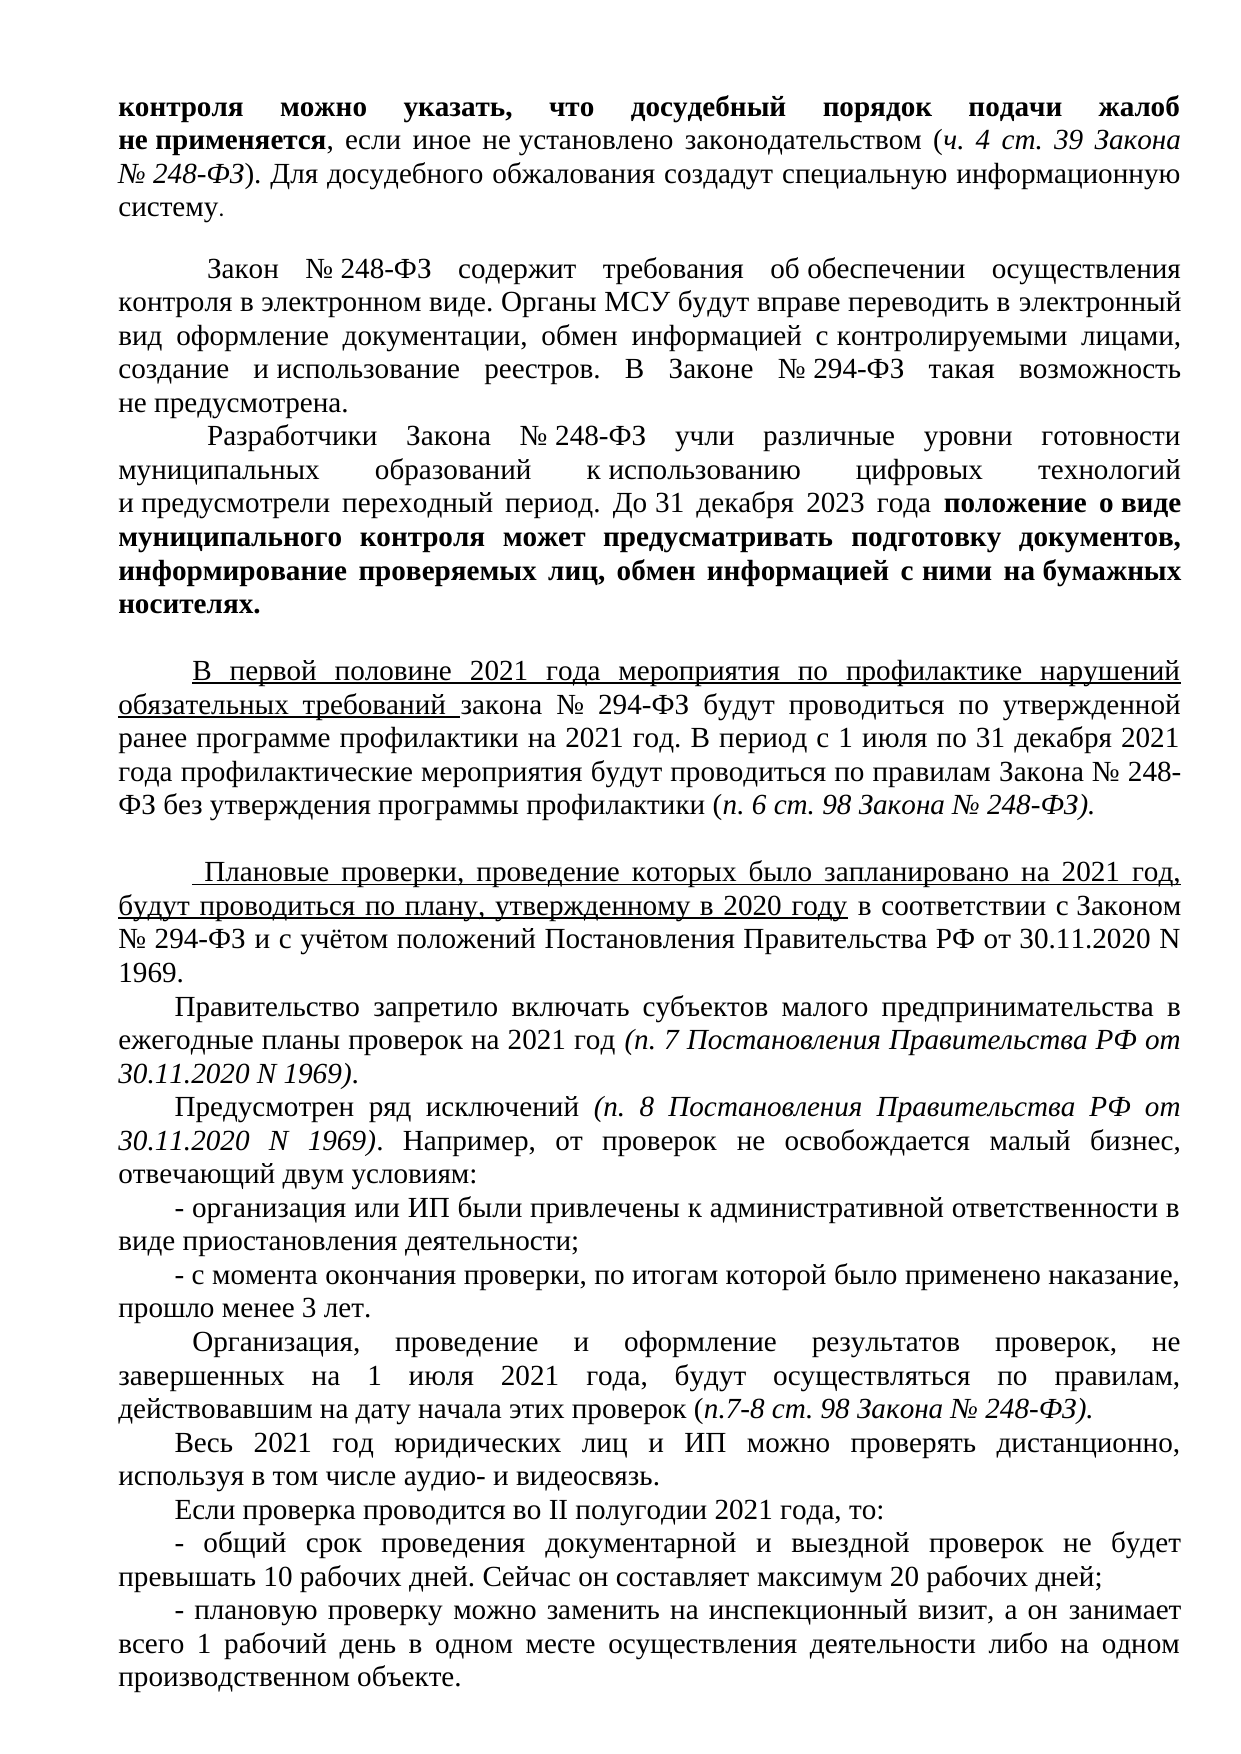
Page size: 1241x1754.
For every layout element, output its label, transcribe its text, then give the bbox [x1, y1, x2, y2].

text Правительство запретило включать субъектов малого предпринимательства в ежегодные планы проверок на 2021 год (п. 7 Постановления Правительства РФ от 30.11.2020 N 1969). [118, 989, 1181, 1089]
text Плановые проверки, проведение которых было запланировано на 2021 год, будут проводиться по плану, утвержденному в 2020 году в соответствии с Законом № 294-ФЗ и с учётом положений Постановления Правительства РФ от 30.11.2020 N 1969. [118, 854, 1181, 989]
text - с момента окончания проверки, по итогам которой было применено наказание, прошло менее 3 лет. [118, 1257, 1181, 1324]
text - организация или ИП были привлечены к административной ответственности в виде приостановления деятельности; [118, 1190, 1181, 1257]
text Если проверка проводится во II полугодии 2021 года, то: [118, 1492, 1181, 1525]
text - общий срок проведения документарной и выездной проверок не будет превышать 10 рабочих дней. Сейчас он составляет максимум 20 рабочих дней; [118, 1525, 1181, 1592]
text Предусмотрен ряд исключений (п. 8 Постановления Правительства РФ от 30.11.2020 N 1969). Например, от проверок не освобождается малый бизнес, отвечающий двум условиям: [118, 1089, 1181, 1190]
text В первой половине 2021 года мероприятия по профилактике нарушений обязательных требований закона № 294-ФЗ будут проводиться по утвержденной ранее программе профилактики на 2021 год. В период с 1 июля по 31 декабря 2021 года профилактические мероприятия будут проводиться по правилам Закона № 248-ФЗ без утверждения программы профилактики (п. 6 ст. 98 Закона № 248-ФЗ). [118, 653, 1181, 821]
text Организация, проведение и оформление результатов проверок, не завершенных на 1 июля 2021 года, будут осуществляться по правилам, действовавшим на дату начала этих проверок (п.7-8 ст. 98 Закона № 248-ФЗ). [118, 1324, 1181, 1425]
text - плановую проверку можно заменить на инспекционный визит, а он занимает всего 1 рабочий день в одном месте осуществления деятельности либо на одном производственном объекте. [118, 1592, 1181, 1693]
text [118, 89, 1181, 223]
text Разработчики Закона № 248-ФЗ учли различные уровни готовности муниципальных образований к использованию цифровых технологий и предусмотрели переходный период. До 31 декабря 2023 года положение о виде муниципального контроля может предусматривать подготовку документов, информирование проверяемых лиц, обмен информацией с ними на бумажных носителях. [118, 418, 1181, 620]
text Весь 2021 год юридических лиц и ИП можно проверять дистанционно, используя в том числе аудио- и видеосвязь. [118, 1425, 1181, 1492]
text Закон № 248-ФЗ содержит требования об обеспечении осуществления контроля в электронном виде. Органы МСУ будут вправе переводить в электронный вид оформление документации, обмен информацией с контролируемыми лицами, создание и использование реестров. В Законе № 294-ФЗ такая возможность не предусмотрена. [118, 251, 1181, 418]
